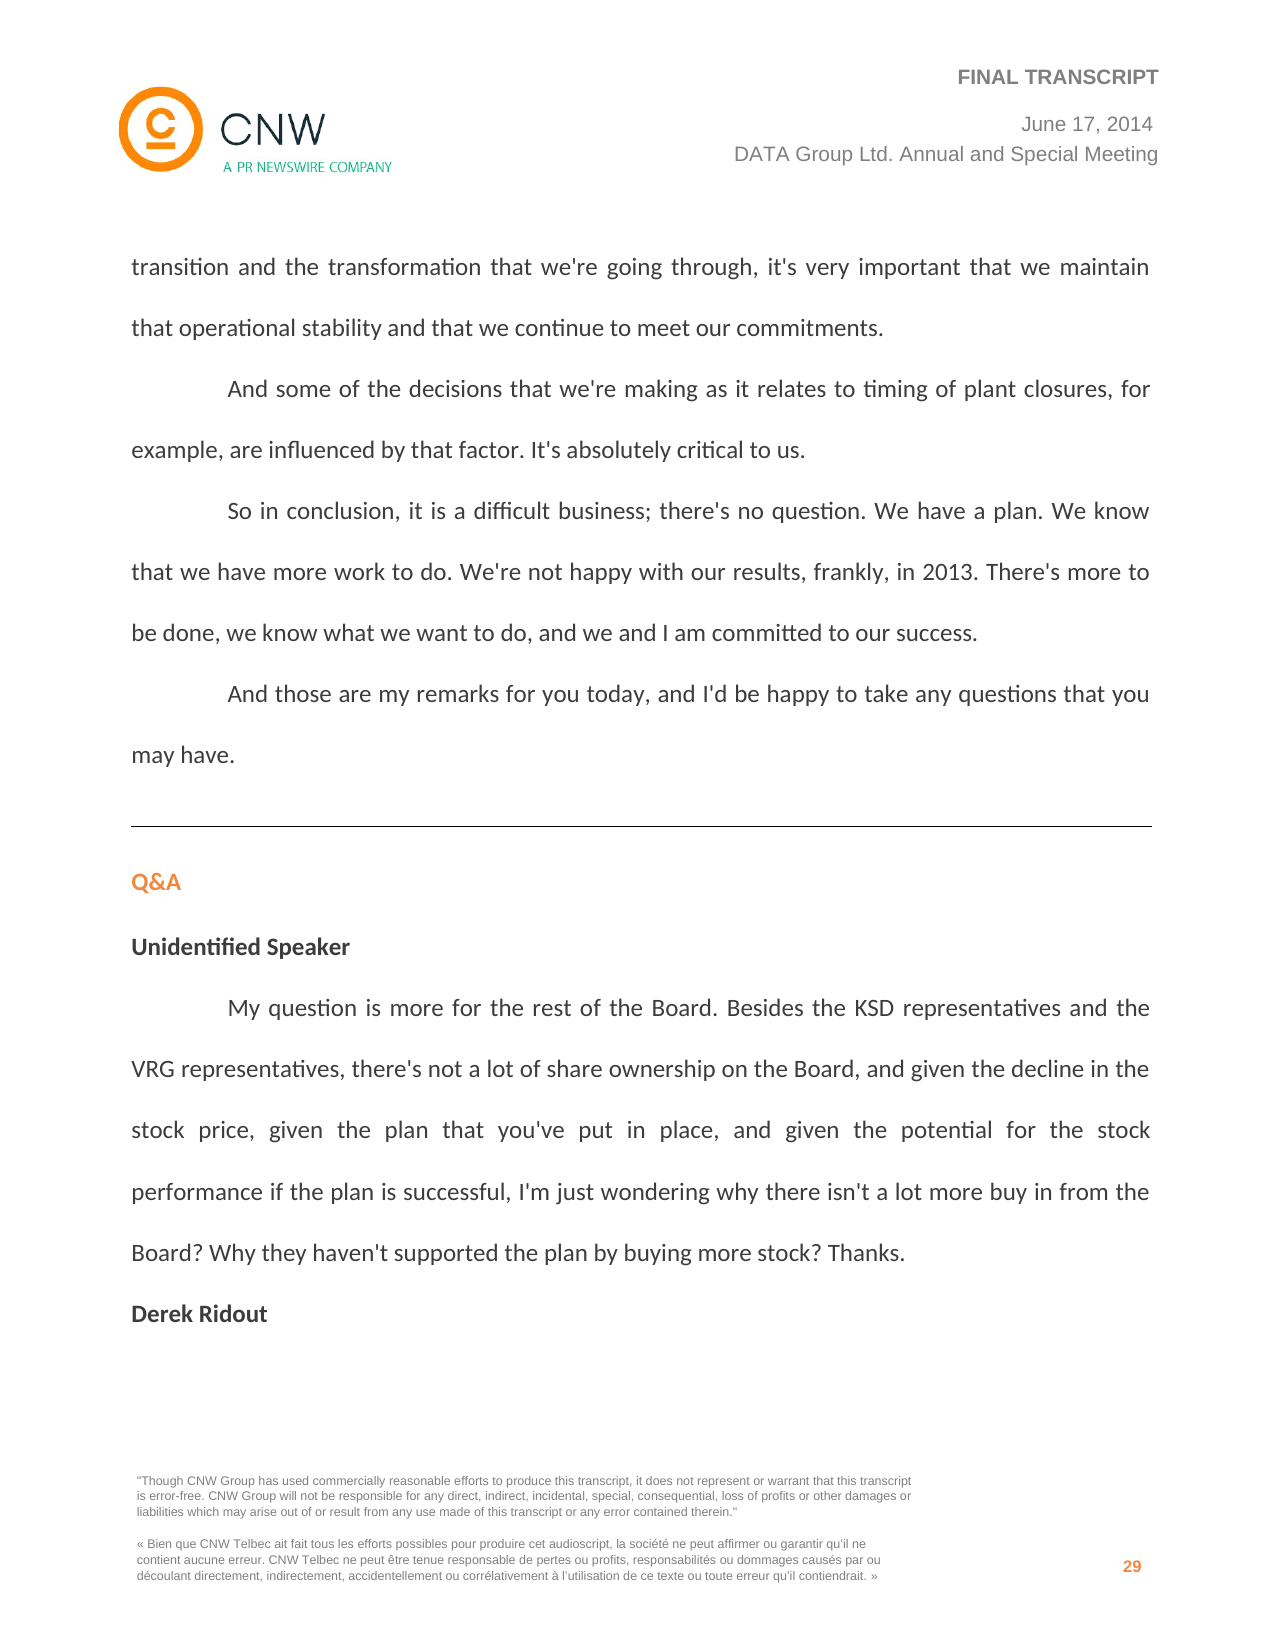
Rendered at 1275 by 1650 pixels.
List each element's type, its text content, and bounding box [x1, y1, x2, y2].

text And those are my remarks for you today, and I'd be happy to take any questions that you may have. [131, 678, 1152, 770]
picture [118, 85, 392, 176]
text Q&A [131, 866, 1152, 897]
text And some of the decisions that we're making as it relates to timing of plant closures, for example, are influenced by that factor. It's absolutely critical to us. [131, 373, 1152, 465]
text So in conclusion, it is a difficult business; there's no question. We have a plan. We know that we have more work to do. We're not happy with our results, frankly, in 2013. There's more to be done, we know what we want to do, and we and I am committed to our success. [131, 495, 1152, 648]
text Unidentified Speaker [131, 932, 1152, 962]
text My question is more for the rest of the Board. Besides the KSD representatives and the VRG representatives, there's not a lot of share ownership on the Board, and given the decline in the stock price, given the plan that you've put in place, and given the potential for the stock performance if the plan is successful, I'm just wondering why there isn't a lot more buy in from the Board? Why they haven't supported the plan by buying more stock? Thanks. [131, 993, 1152, 1267]
text Derek Ridout [131, 1298, 1152, 1328]
